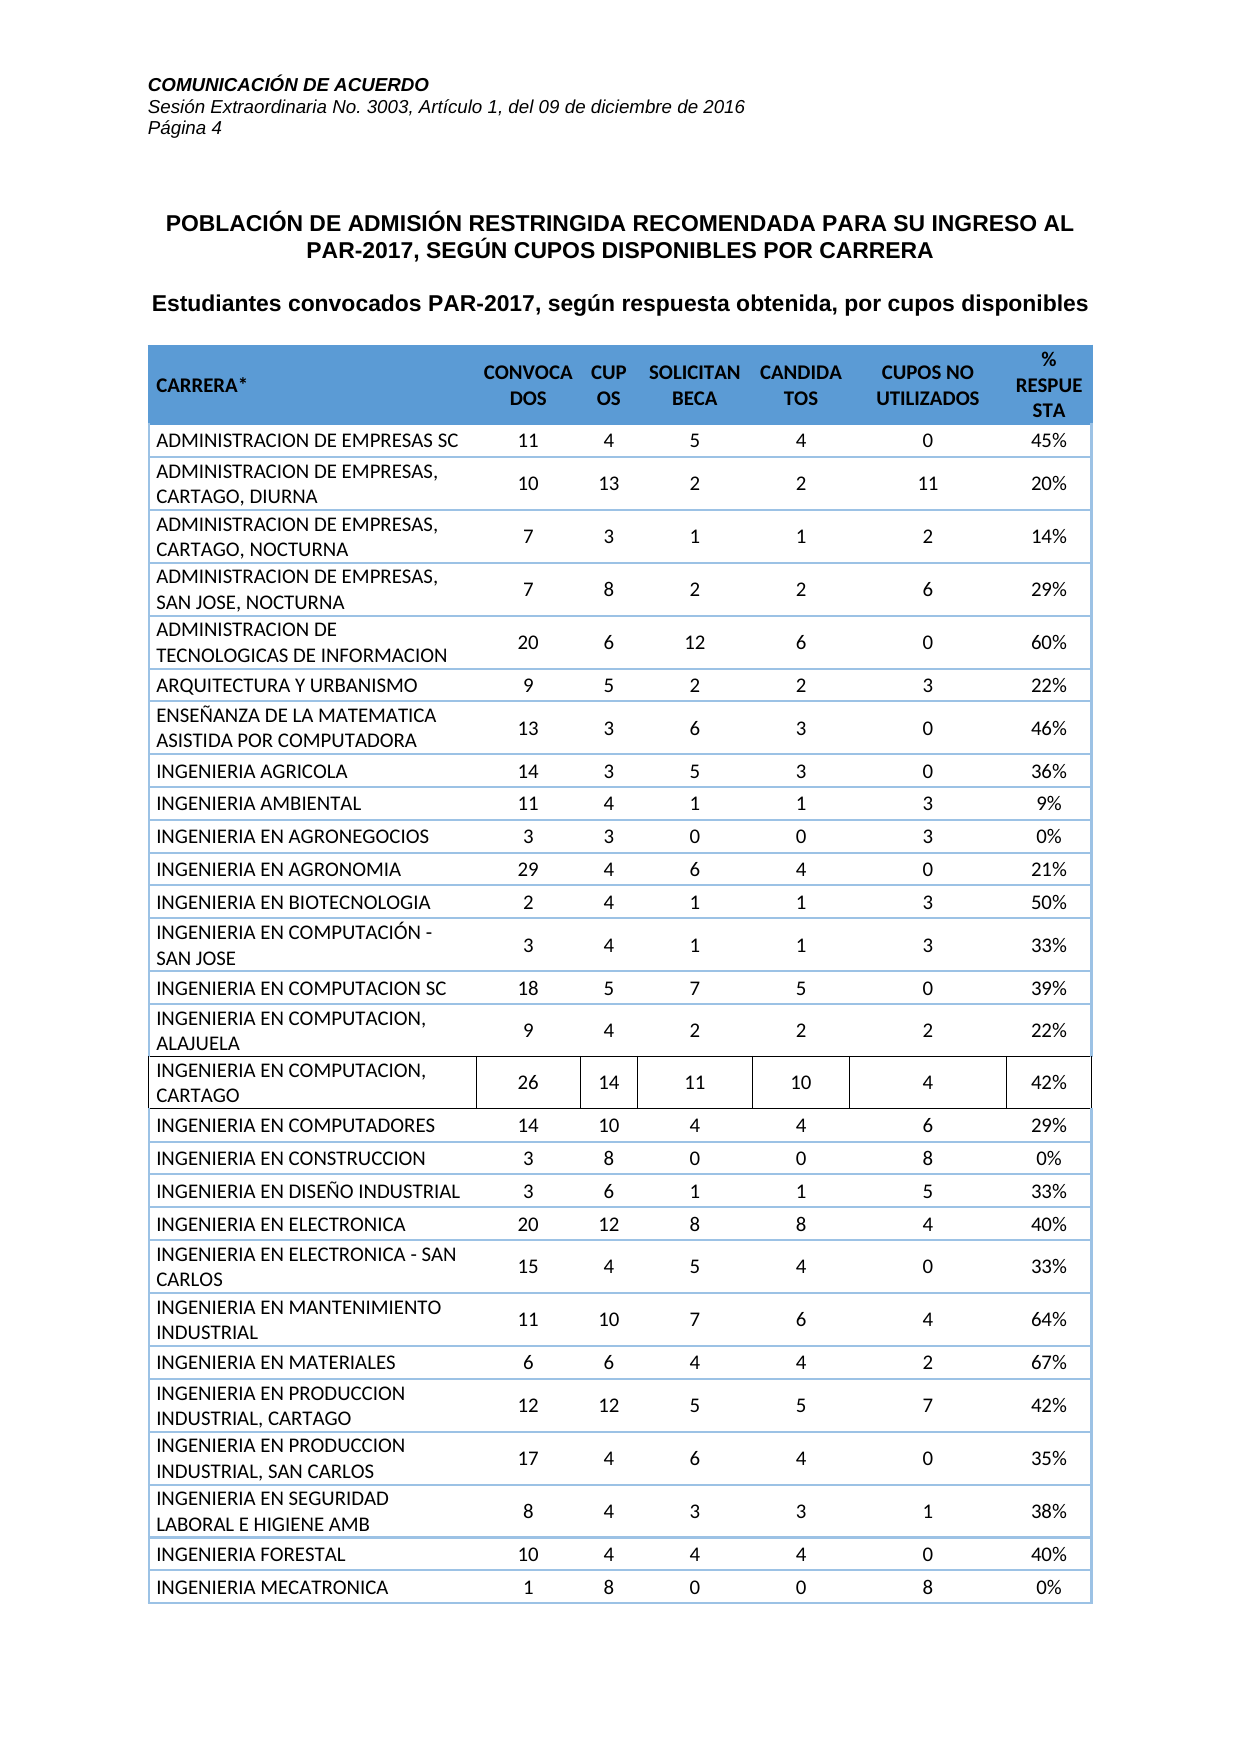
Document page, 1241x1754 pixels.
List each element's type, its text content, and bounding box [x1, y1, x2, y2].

table_cell 1 [637, 886, 752, 917]
table_cell 3 [849, 821, 1006, 852]
table_cell 3 [849, 670, 1006, 700]
table_cell 3 [476, 1175, 580, 1206]
table_cell INGENIERIA EN COMPUTACION, ALAJUELA [150, 1005, 476, 1056]
table_cell 67% [1006, 1347, 1090, 1378]
table_cell 9 [476, 670, 580, 700]
table_cell 14 [581, 1057, 637, 1108]
table_cell 0 [849, 702, 1006, 753]
table_cell 4 [637, 1109, 752, 1141]
table_cell 5 [637, 1380, 752, 1431]
table_cell 1 [849, 1486, 1006, 1536]
table_cell 7 [476, 511, 580, 562]
table_cell 5 [580, 670, 637, 700]
table_cell 12 [476, 1380, 580, 1431]
table_cell 33% [1006, 1241, 1090, 1292]
table_header SOLICITAN BECA [637, 347, 752, 423]
table_cell 0 [849, 755, 1006, 786]
table_cell INGENIERIA EN PRODUCCION INDUSTRIAL, CARTAGO [150, 1380, 476, 1431]
table_cell 3 [849, 886, 1006, 917]
table_cell 0% [1006, 821, 1090, 852]
table_cell 11 [476, 1294, 580, 1345]
table_cell 33% [1006, 1175, 1090, 1206]
table_cell 1 [752, 511, 849, 562]
table_cell 11 [476, 425, 580, 456]
table_cell 6 [752, 1294, 849, 1345]
table_cell 1 [637, 1175, 752, 1206]
table_cell INGENIERIA EN PRODUCCION INDUSTRIAL, SAN CARLOS [150, 1433, 476, 1483]
table_cell INGENIERIA EN COMPUTACIÓN - SAN JOSE [150, 919, 476, 970]
table_cell 2 [637, 1005, 752, 1056]
table_cell 20% [1006, 458, 1090, 509]
table_cell INGENIERIA EN AGRONEGOCIOS [150, 821, 476, 852]
table_cell 4 [637, 1347, 752, 1378]
table_cell 64% [1006, 1294, 1090, 1345]
table_cell 4 [580, 1433, 637, 1483]
table_cell 29% [1006, 1109, 1090, 1141]
table_cell 50% [1006, 886, 1090, 917]
table_cell 10 [580, 1109, 637, 1141]
table_cell 4 [752, 1241, 849, 1292]
table_cell 21% [1006, 854, 1090, 884]
table_cell 4 [580, 886, 637, 917]
table_cell ADMINISTRACION DE TECNOLOGICAS DE INFORMACION [150, 617, 476, 667]
table_header CUPOS NO UTILIZADOS [849, 347, 1006, 423]
table_header CUPOS [580, 347, 637, 423]
table_cell INGENIERIA FORESTAL [150, 1539, 476, 1569]
table_cell 60% [1006, 617, 1090, 667]
table_cell 4 [580, 854, 637, 884]
table_cell ENSEÑANZA DE LA MATEMATICA ASISTIDA POR COMPUTADORA [150, 702, 476, 753]
table_cell 0 [849, 1433, 1006, 1483]
table_cell 5 [752, 1380, 849, 1431]
table_cell 6 [580, 617, 637, 667]
table_cell 20 [476, 1208, 580, 1239]
text Estudiantes convocados PAR-2017, según respuesta obtenida, por cupos disponibles [148, 289, 1092, 316]
table_cell 1 [476, 1571, 580, 1602]
table_cell 4 [580, 1005, 637, 1056]
table_cell 10 [753, 1057, 849, 1108]
table_cell 1 [752, 788, 849, 819]
table_cell 33% [1006, 919, 1090, 970]
table_cell ADMINISTRACION DE EMPRESAS, SAN JOSE, NOCTURNA [150, 564, 476, 614]
table_cell 6 [637, 854, 752, 884]
table_cell 0% [1006, 1571, 1090, 1602]
table_cell 0 [752, 1571, 849, 1602]
table_cell 4 [752, 1347, 849, 1378]
table_cell INGENIERIA EN CONSTRUCCION [150, 1143, 476, 1173]
table_cell 1 [752, 886, 849, 917]
table_cell 8 [580, 1571, 637, 1602]
table_cell 7 [849, 1380, 1006, 1431]
table_cell 6 [849, 1109, 1006, 1141]
table_cell 6 [637, 1433, 752, 1483]
table_cell 7 [637, 1294, 752, 1345]
table_cell 3 [476, 919, 580, 970]
table_cell 0 [849, 1539, 1006, 1569]
table_cell 3 [752, 755, 849, 786]
table_cell 2 [637, 564, 752, 614]
table_cell 1 [637, 511, 752, 562]
table_cell 2 [752, 458, 849, 509]
table_cell 0 [849, 425, 1006, 456]
table_cell 42% [1007, 1057, 1091, 1108]
table_cell 6 [849, 564, 1006, 614]
table_cell 8 [849, 1571, 1006, 1602]
table_cell 9 [476, 1005, 580, 1056]
table_cell 4 [752, 1539, 849, 1569]
table_cell 4 [752, 425, 849, 456]
table_cell 17 [476, 1433, 580, 1483]
table_cell 1 [752, 919, 849, 970]
table_cell 4 [637, 1539, 752, 1569]
table_cell INGENIERIA EN COMPUTACION, CARTAGO [149, 1057, 476, 1108]
table_cell 3 [580, 755, 637, 786]
table_cell 15 [476, 1241, 580, 1292]
table_cell 36% [1006, 755, 1090, 786]
table_cell 5 [580, 972, 637, 1003]
table_cell ARQUITECTURA Y URBANISMO [150, 670, 476, 700]
table_cell ADMINISTRACION DE EMPRESAS SC [150, 425, 476, 456]
table_cell 4 [850, 1057, 1006, 1108]
table_cell 1 [637, 788, 752, 819]
table_cell 12 [580, 1380, 637, 1431]
table_cell 2 [849, 1005, 1006, 1056]
table_cell 2 [752, 670, 849, 700]
table_cell INGENIERIA EN DISEÑO INDUSTRIAL [150, 1175, 476, 1206]
table_cell 2 [752, 1005, 849, 1056]
table_cell 11 [476, 788, 580, 819]
table_cell 10 [476, 1539, 580, 1569]
table_cell 0 [849, 972, 1006, 1003]
table_cell 12 [637, 617, 752, 667]
table_cell INGENIERIA MECATRONICA [150, 1571, 476, 1602]
table_cell INGENIERIA EN MANTENIMIENTO INDUSTRIAL [150, 1294, 476, 1345]
table_cell 22% [1006, 1005, 1090, 1056]
table_cell 0 [637, 1571, 752, 1602]
table_cell INGENIERIA AMBIENTAL [150, 788, 476, 819]
table_cell 4 [580, 1241, 637, 1292]
table_cell 0 [637, 821, 752, 852]
table_cell 18 [476, 972, 580, 1003]
table_cell 2 [849, 511, 1006, 562]
table_cell 46% [1006, 702, 1090, 753]
table_cell 8 [476, 1486, 580, 1536]
table_cell 3 [637, 1486, 752, 1536]
table_cell 14% [1006, 511, 1090, 562]
table_cell 2 [637, 458, 752, 509]
table_cell 4 [580, 425, 637, 456]
table_cell 8 [580, 1143, 637, 1173]
table_cell 4 [580, 919, 637, 970]
table_cell 10 [580, 1294, 637, 1345]
table_cell 8 [752, 1208, 849, 1239]
table_cell INGENIERIA AGRICOLA [150, 755, 476, 786]
table_cell INGENIERIA EN MATERIALES [150, 1347, 476, 1378]
table_cell 0% [1006, 1143, 1090, 1173]
table_cell 4 [849, 1208, 1006, 1239]
table_cell 11 [849, 458, 1006, 509]
table_cell ADMINISTRACION DE EMPRESAS, CARTAGO, NOCTURNA [150, 511, 476, 562]
table_cell INGENIERIA EN AGRONOMIA [150, 854, 476, 884]
table_cell 13 [580, 458, 637, 509]
table_cell 6 [637, 702, 752, 753]
table_cell 7 [637, 972, 752, 1003]
table_cell 0 [849, 1241, 1006, 1292]
table_cell 40% [1006, 1208, 1090, 1239]
table_cell 4 [752, 854, 849, 884]
table_cell 2 [849, 1347, 1006, 1378]
table_cell 8 [580, 564, 637, 614]
table_cell 29% [1006, 564, 1090, 614]
table_cell 6 [476, 1347, 580, 1378]
table_cell INGENIERIA EN ELECTRONICA - SAN CARLOS [150, 1241, 476, 1292]
table_cell 20 [476, 617, 580, 667]
table_cell 13 [476, 702, 580, 753]
table_cell 3 [752, 1486, 849, 1536]
table_cell 0 [849, 617, 1006, 667]
table_cell 5 [637, 1241, 752, 1292]
table_cell 4 [849, 1294, 1006, 1345]
table_cell 3 [752, 702, 849, 753]
table_cell 5 [752, 972, 849, 1003]
table_cell 8 [637, 1208, 752, 1239]
table_cell 3 [476, 821, 580, 852]
table_header CARRERA* [150, 347, 476, 423]
table_header CONVOCADOS [476, 347, 580, 423]
table_cell 14 [476, 1109, 580, 1141]
table_cell INGENIERIA EN SEGURIDAD LABORAL E HIGIENE AMB [150, 1486, 476, 1536]
table_cell 42% [1006, 1380, 1090, 1431]
table_cell INGENIERIA EN BIOTECNOLOGIA [150, 886, 476, 917]
table_cell 5 [637, 425, 752, 456]
table_cell 8 [849, 1143, 1006, 1173]
table_cell 2 [476, 886, 580, 917]
table_cell 4 [580, 1486, 637, 1536]
table_cell 6 [580, 1347, 637, 1378]
table_cell 7 [476, 564, 580, 614]
table_cell 6 [580, 1175, 637, 1206]
table_cell 11 [638, 1057, 752, 1108]
table_cell 40% [1006, 1539, 1090, 1569]
table_cell 12 [580, 1208, 637, 1239]
table_cell 10 [476, 458, 580, 509]
table_cell 0 [637, 1143, 752, 1173]
table_cell 29 [476, 854, 580, 884]
table_cell 0 [752, 821, 849, 852]
table_cell 3 [849, 919, 1006, 970]
table_header CANDIDATOS [752, 347, 849, 423]
table_cell 1 [637, 919, 752, 970]
table_cell INGENIERIA EN ELECTRONICA [150, 1208, 476, 1239]
table_cell 39% [1006, 972, 1090, 1003]
table_cell 6 [752, 617, 849, 667]
table_cell 2 [752, 564, 849, 614]
table_cell 35% [1006, 1433, 1090, 1483]
table_cell 5 [849, 1175, 1006, 1206]
table_cell 4 [752, 1109, 849, 1141]
table_cell 3 [849, 788, 1006, 819]
table_cell 3 [580, 821, 637, 852]
table_cell 1 [752, 1175, 849, 1206]
table_cell 38% [1006, 1486, 1090, 1536]
table_cell 2 [637, 670, 752, 700]
table_cell 26 [477, 1057, 580, 1108]
table_cell 5 [637, 755, 752, 786]
table_cell 3 [580, 511, 637, 562]
table_cell INGENIERIA EN COMPUTADORES [150, 1109, 476, 1141]
text POBLACIÓN DE ADMISIÓN RESTRINGIDA RECOMENDADA PARA SU INGRESO AL PAR-2017, SEGÚN CUPOS DISPONIBLES POR CARRERA [148, 210, 1092, 263]
table_cell 4 [752, 1433, 849, 1483]
table_cell ADMINISTRACION DE EMPRESAS, CARTAGO, DIURNA [150, 458, 476, 509]
table_cell 0 [752, 1143, 849, 1173]
table_cell 3 [476, 1143, 580, 1173]
table_cell INGENIERIA EN COMPUTACION SC [150, 972, 476, 1003]
table_cell 0 [849, 854, 1006, 884]
table_header % RESPUESTA [1006, 347, 1090, 423]
table_cell 14 [476, 755, 580, 786]
table_cell 9% [1006, 788, 1090, 819]
table_cell 4 [580, 1539, 637, 1569]
table_cell 4 [580, 788, 637, 819]
table_cell 22% [1006, 670, 1090, 700]
table_cell 45% [1006, 425, 1090, 456]
table_cell 3 [580, 702, 637, 753]
